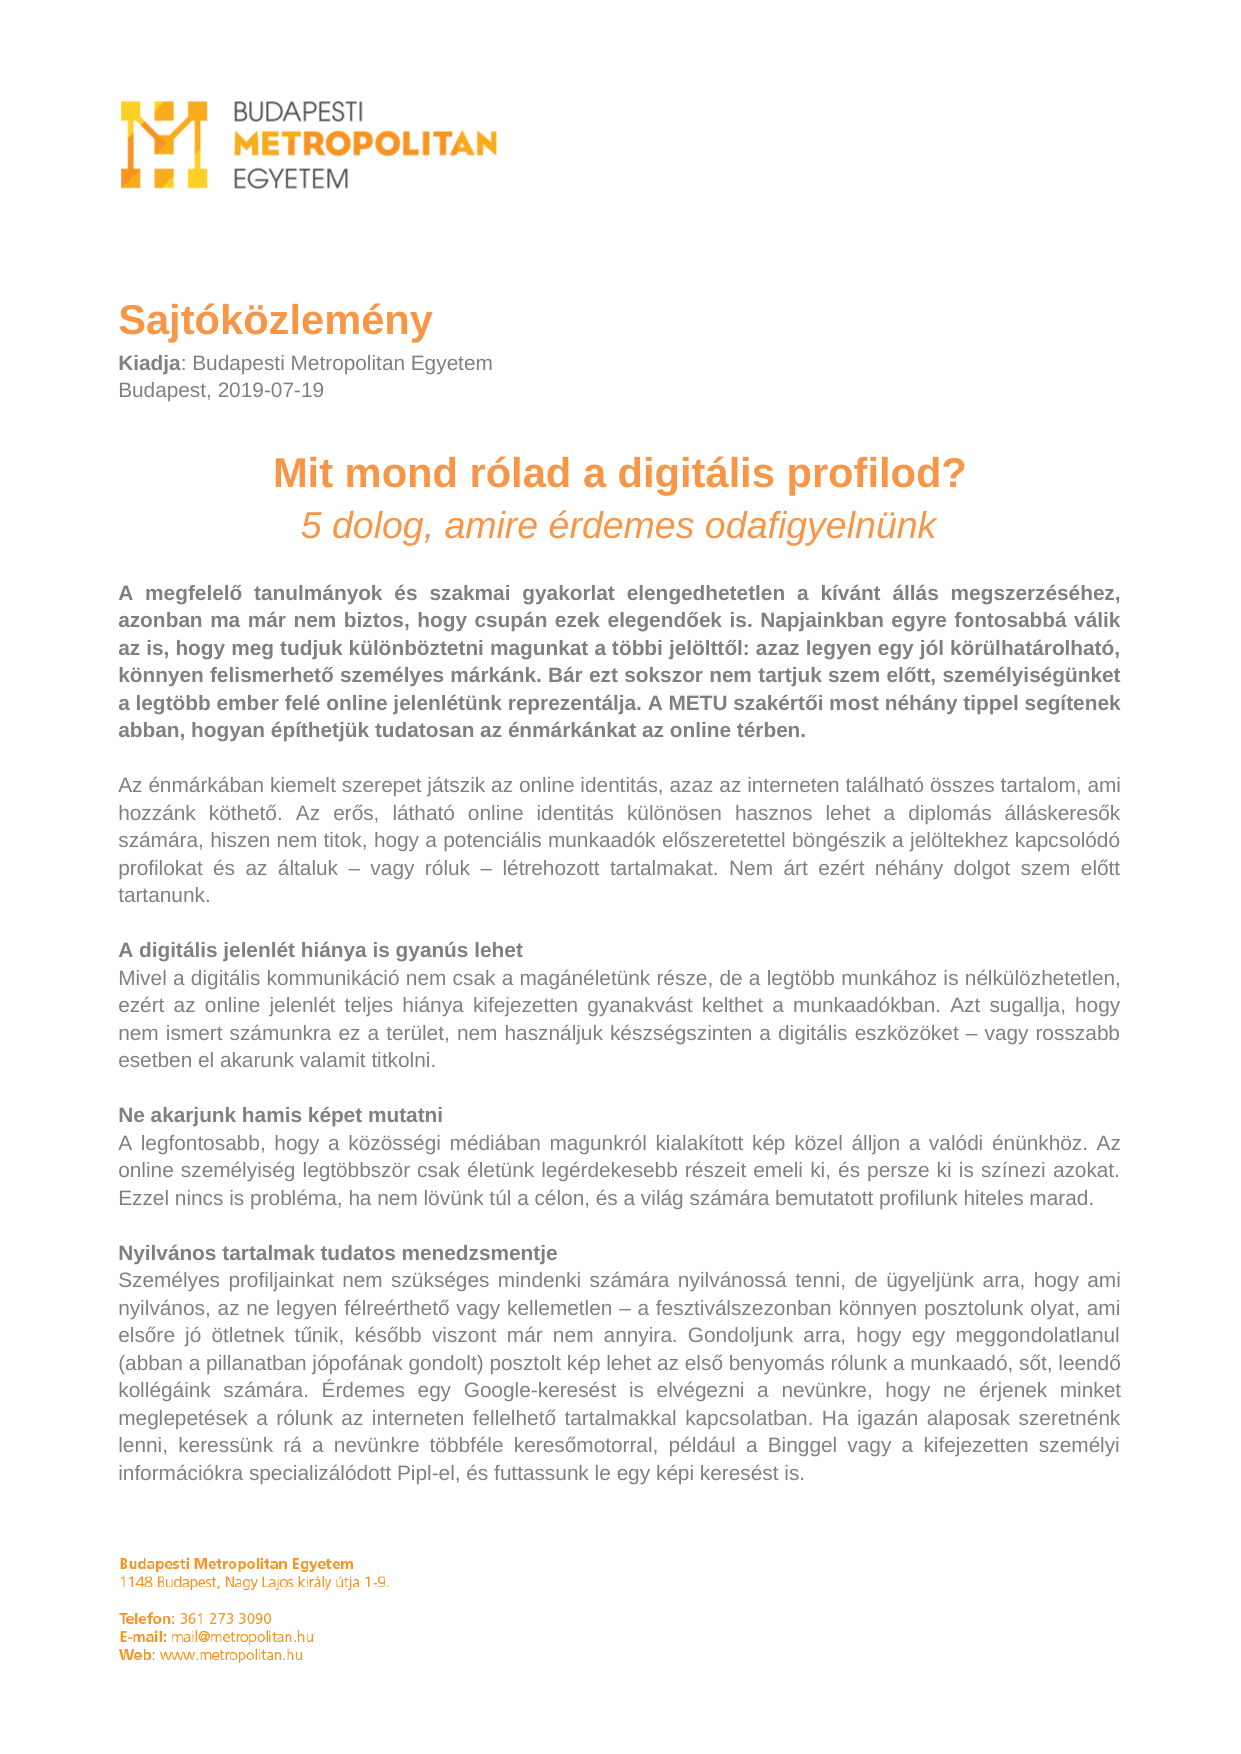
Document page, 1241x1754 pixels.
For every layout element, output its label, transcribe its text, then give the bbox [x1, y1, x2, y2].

text Mivel a digitális kommunikáció nem csak a magánéletünk része, de a legtöbb munkához is nélkülözhetetlen, ezért az online jelenlét teljes hiánya kifejezetten gyanakvást kelthet a munkaadókban. Azt sugallja, hogy nem ismert számunkra ez a terület, nem használjuk készségszinten a digitális eszközöket – vagy rosszabb esetben el akarunk valamit titkolni. [118, 966, 1122, 1072]
text A legfontosabb, hogy a közösségi médiában magunkról kialakított kép közel álljon a valódi énünkhöz. Az online személyiség legtöbbször csak életünk legérdekesebb részeit emeli ki, és persze ki is színezi azokat. Ezzel nincs is probléma, ha nem lövünk túl a célon, és a világ számára bemutatott profilunk hiteles marad. [118, 1131, 1122, 1210]
text Sajtóközlemény [118, 295, 1122, 343]
text Nyilvános tartalmak tudatos menedzsmentje [118, 1241, 1122, 1265]
text A digitális jelenlét hiánya is gyanús lehet [118, 938, 1122, 962]
text 5 dolog, amire érdemes odafigyelnünk [118, 504, 1122, 547]
text Kiadja: Budapesti Metropolitan Egyetem Budapest, 2019-07-19 [118, 350, 1122, 402]
picture [29, 1535, 1152, 1741]
text A megfelelő tanulmányok és szakmai gyakorlat elengedhetetlen a kívánt állás megszerzéséhez, azonban ma már nem biztos, hogy csupán ezek elegendőek is. Napjainkban egyre fontosabbá válik az is, hogy meg tudjuk különböztetni magunkat a többi jelölttől: azaz legyen egy jól körülhatárolható, könnyen felismerhető személyes márkánk. Bár ezt sokszor nem tartjuk szem előtt, személyiségünket a legtöbb ember felé online jelenlétünk reprezentálja. A METU szakértői most néhány tippel segítenek abban, hogyan építhetjük tudatosan az énmárkánkat az online térben. [118, 581, 1122, 742]
text Mit mond rólad a digitális profilod? [118, 448, 1122, 496]
text Személyes profiljainkat nem szükséges mindenki számára nyilvánossá tenni, de ügyeljünk arra, hogy ami nyilvános, az ne legyen félreérthető vagy kellemetlen – a fesztiválszezonban könnyen posztolunk olyat, ami elsőre jó ötletnek tűnik, később viszont már nem annyira. Gondoljunk arra, hogy egy meggondolatlanul (abban a pillanatban jópofának gondolt) posztolt kép lehet az első benyomás rólunk a munkaadó, sőt, leendő kollégáink számára. Érdemes egy Google-keresést is elvégezni a nevünkre, hogy ne érjenek minket meglepetések a rólunk az interneten fellelhető tartalmakkal kapcsolatban. Ha igazán alaposak szeretnénk lenni, keressünk rá a nevünkre többféle keresőmotorral, például a Binggel vagy a kifejezetten személyi információkra specializálódott Pipl-el, és futtassunk le egy képi keresést is. [118, 1268, 1122, 1485]
picture [0, 12, 1233, 276]
text Az énmárkában kiemelt szerepet játszik az online identitás, azaz az interneten található összes tartalom, ami hozzánk köthető. Az erős, látható online identitás különösen hasznos lehet a diplomás álláskeresők számára, hiszen nem titok, hogy a potenciális munkaadók előszeretettel böngészik a jelöltekhez kapcsolódó profilokat és az általuk – vagy róluk – létrehozott tartalmakat. Nem árt ezért néhány dolgot szem előtt tartanunk. [118, 773, 1122, 907]
text Ne akarjunk hamis képet mutatni [118, 1103, 1122, 1127]
